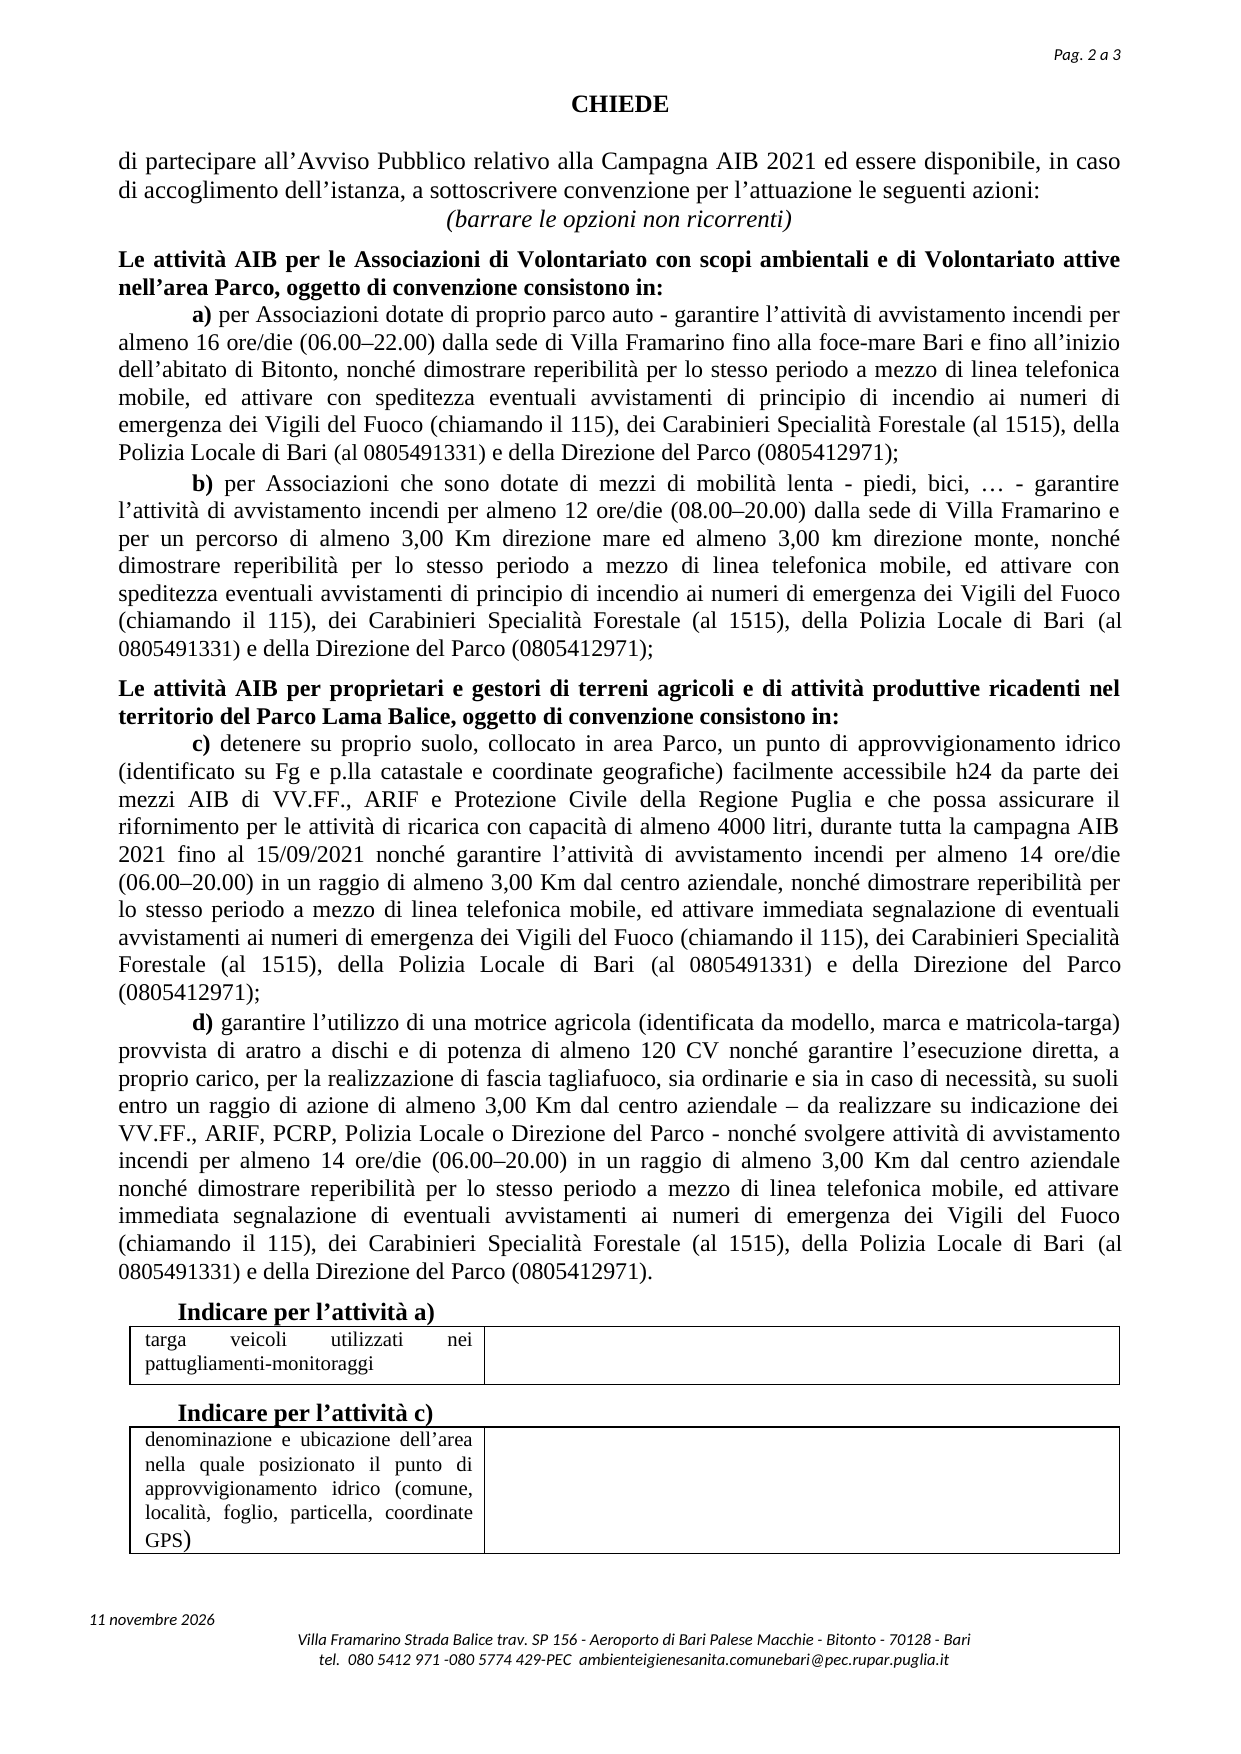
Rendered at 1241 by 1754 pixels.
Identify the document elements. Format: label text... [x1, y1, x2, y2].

list Indicare per l’attività a) [177, 1297, 1122, 1326]
text (barrare le opzioni non ricorrenti) [118, 204, 1122, 232]
table_header [485, 1327, 1119, 1384]
list b) per Associazioni che sono dotate di mezzi di mobilità lenta - piedi, bici, … - garantire l’attività di avvistamento incendi per almeno 12 ore/die (08.00–20.00) dalla sede di Villa Framarino e per un percorso di almeno 3,00 Km direzione mare ed almeno 3,00 km direzione monte, nonché dimostrare reperibilità per lo stesso periodo a mezzo di linea telefonica mobile, ed attivare con speditezza eventuali avvistamenti di principio di incendio ai numeri di emergenza dei Vigili del Fuoco (chiamando il 115), dei Carabinieri Specialità Forestale (al 1515), della Polizia Locale di Bari (al 0805491331) e della Direzione del Parco (0805412971); [118, 468, 1122, 662]
text CHIEDE [118, 89, 1122, 117]
table_header denominazione e ubicazione dell’area nella quale posizionato il punto di approvvigionamento idrico (comune, località, foglio, particella, coordinate GPS) [131, 1428, 484, 1552]
table_header [485, 1428, 1119, 1552]
list c) detenere su proprio suolo, collocato in area Parco, un punto di approvvigionamento idrico (identificato su Fg e p.lla catastale e coordinate geografiche) facilmente accessibile h24 da parte dei mezzi AIB di VV.FF., ARIF e Protezione Civile della Regione Puglia e che possa assicurare il rifornimento per le attività di ricarica con capacità di almeno 4000 litri, durante tutta la campagna AIB 2021 fino al 15/09/2021 nonché garantire l’attività di avvistamento incendi per almeno 14 ore/die (06.00–20.00) in un raggio di almeno 3,00 Km dal centro aziendale, nonché dimostrare reperibilità per lo stesso periodo a mezzo di linea telefonica mobile, ed attivare immediata segnalazione di eventuali avvistamenti ai numeri di emergenza dei Vigili del Fuoco (chiamando il 115), dei Carabinieri Specialità Forestale (al 1515), della Polizia Locale di Bari (al 0805491331) e della Direzione del Parco (0805412971); [118, 729, 1122, 1006]
list a) per Associazioni dotate di proprio parco auto - garantire l’attività di avvistamento incendi per almeno 16 ore/die (06.00–22.00) dalla sede di Villa Framarino fino alla foce-mare Bari e fino all’inizio dell’abitato di Bitonto, nonché dimostrare reperibilità per lo stesso periodo a mezzo di linea telefonica mobile, ed attivare con speditezza eventuali avvistamenti di principio di incendio ai numeri di emergenza dei Vigili del Fuoco (chiamando il 115), dei Carabinieri Specialità Forestale (al 1515), della Polizia Locale di Bari (al 0805491331) e della Direzione del Parco (0805412971); [118, 300, 1122, 466]
list d) garantire l’utilizzo di una motrice agricola (identificata da modello, marca e matricola-targa) provvista di aratro a dischi e di potenza di almeno 120 CV nonché garantire l’esecuzione diretta, a proprio carico, per la realizzazione di fascia tagliafuoco, sia ordinarie e sia in caso di necessità, su suoli entro un raggio di azione di almeno 3,00 Km dal centro aziendale – da realizzare su indicazione dei VV.FF., ARIF, PCRP, Polizia Locale o Direzione del Parco - nonché svolgere attività di avvistamento incendi per almeno 14 ore/die (06.00–20.00) in un raggio di almeno 3,00 Km dal centro aziendale nonché dimostrare reperibilità per lo stesso periodo a mezzo di linea telefonica mobile, ed attivare immediata segnalazione di eventuali avvistamenti ai numeri di emergenza dei Vigili del Fuoco (chiamando il 115), dei Carabinieri Specialità Forestale (al 1515), della Polizia Locale di Bari (al 0805491331) e della Direzione del Parco (0805412971). [118, 1008, 1122, 1284]
text Le attività AIB per le Associazioni di Volontariato con scopi ambientali e di Volontariato attive nell’area Parco, oggetto di convenzione consistono in: [118, 245, 1122, 300]
text di partecipare all’Avviso Pubblico relativo alla Campagna AIB 2021 ed essere disponibile, in caso di accoglimento dell’istanza, a sottoscrivere convenzione per l’attuazione le seguenti azioni: [118, 146, 1122, 204]
table_header targa veicoli utilizzati nei pattugliamenti-monitoraggi [131, 1327, 484, 1384]
list Indicare per l’attività c) [177, 1398, 1122, 1426]
text Le attività AIB per proprietari e gestori di terreni agricoli e di attività produttive ricadenti nel territorio del Parco Lama Balice, oggetto di convenzione consistono in: [118, 674, 1122, 729]
